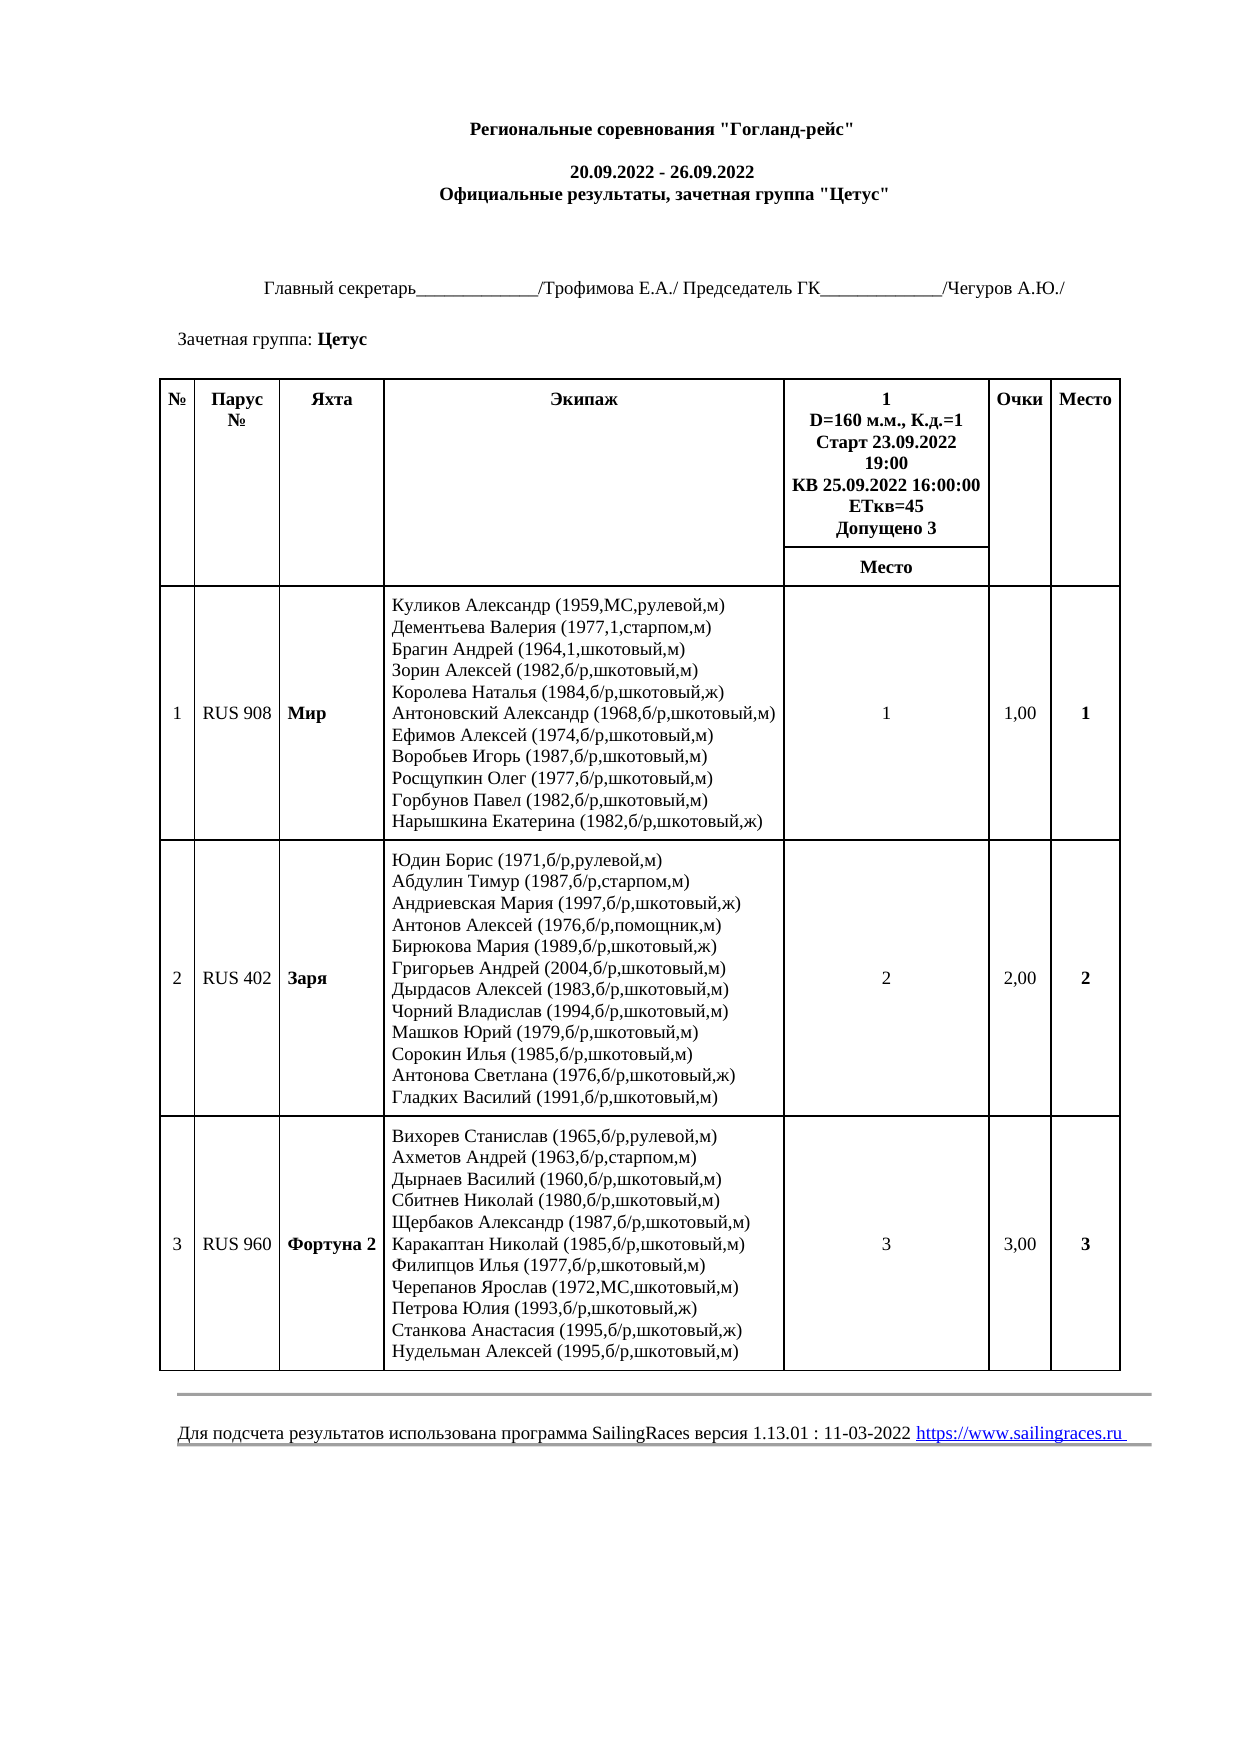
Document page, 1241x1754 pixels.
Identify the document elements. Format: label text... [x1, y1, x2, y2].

table_cell Место [785, 548, 988, 585]
table_cell 3 [785, 1117, 988, 1370]
table_cell RUS 402 [195, 841, 279, 1115]
table_cell Юдин Борис (1971,б/р,рулевой,м) Абдулин Тимур (1987,б/р,старпом,м) Андриевская Мария (1997,б/р,шкотовый,ж) Антонов Алексей (1976,б/р,помощник,м) Бирюкова Мария (1989,б/р,шкотовый,ж) Григорьев Андрей (2004,б/р,шкотовый,м) Дырдасов Алексей (1983,б/р,шкотовый,м) Чорний Владислав (1994,б/р,шкотовый,м) Машков Юрий (1979,б/р,шкотовый,м) Сорокин Илья (1985,б/р,шкотовый,м) Антонова Светлана (1976,б/р,шкотовый,ж) Гладких Василий (1991,б/р,шкотовый,м) [385, 841, 783, 1115]
table_cell 1 [785, 587, 988, 839]
table_header Экипаж [385, 380, 783, 585]
table_cell 1,00 [990, 587, 1050, 839]
table_header 1 D=160 м.м., К.д.=1 Старт 23.09.2022 19:00 КВ 25.09.2022 16:00:00 ЕТкв=45 Допущено 3 [785, 380, 988, 546]
table_cell 3 [161, 1117, 194, 1370]
table_cell RUS 960 [195, 1117, 279, 1370]
text Зачетная группа: Цетус [177, 327, 1152, 349]
table_cell Куликов Александр (1959,МС,рулевой,м) Дементьева Валерия (1977,1,старпом,м) Брагин Андрей (1964,1,шкотовый,м) Зорин Алексей (1982,б/р,шкотовый,м) Королева Наталья (1984,б/р,шкотовый,ж) Антоновский Александр (1968,б/р,шкотовый,м) Ефимов Алексей (1974,б/р,шкотовый,м) Воробьев Игорь (1987,б/р,шкотовый,м) Росщупкин Олег (1977,б/р,шкотовый,м) Горбунов Павел (1982,б/р,шкотовый,м) Нарышкина Екатерина (1982,б/р,шкотовый,ж) [385, 587, 783, 839]
table_cell Мир [280, 587, 383, 839]
table_cell 1 [161, 587, 194, 839]
table_cell 2 [1052, 841, 1119, 1115]
table_cell 2 [161, 841, 194, 1115]
table_header Парус № [195, 380, 279, 585]
table_cell Фортуна 2 [280, 1117, 383, 1370]
table_cell RUS 908 [195, 587, 279, 839]
table_cell 2,00 [990, 841, 1050, 1115]
table_cell 1 [1052, 587, 1119, 839]
table_header Яхта [280, 380, 383, 585]
table_header № [161, 380, 194, 585]
table_cell 2 [785, 841, 988, 1115]
text Для подсчета результатов использована программа SailingRaces версия 1.13.01 : 11-03-2022 https://www.sailingraces.ru [177, 1422, 1152, 1443]
table_cell Вихорев Станислав (1965,б/р,рулевой,м) Ахметов Андрей (1963,б/р,старпом,м) Дырнаев Василий (1960,б/р,шкотовый,м) Сбитнев Николай (1980,б/р,шкотовый,м) Щербаков Александр (1987,б/р,шкотовый,м) Каракаптан Николай (1985,б/р,шкотовый,м) Филипцов Илья (1977,б/р,шкотовый,м) Черепанов Ярослав (1972,МС,шкотовый,м) Петрова Юлия (1993,б/р,шкотовый,ж) Станкова Анастасия (1995,б/р,шкотовый,ж) Нудельман Алексей (1995,б/р,шкотовый,м) [385, 1117, 783, 1370]
text Главный секретарь_____________/Трофимова Е.А./ Председатель ГК_____________/Чегуров А.Ю./ [177, 233, 1152, 298]
table_cell 3,00 [990, 1117, 1050, 1370]
table_header Очки [990, 380, 1050, 585]
table_cell Заря [280, 841, 383, 1115]
table_cell 3 [1052, 1117, 1119, 1370]
text Региональные соревнования "Гогланд-рейс" 20.09.2022 - 26.09.2022 Официальные результаты, зачетная группа "Цетус" [177, 118, 1152, 204]
table_header Место [1052, 380, 1119, 585]
